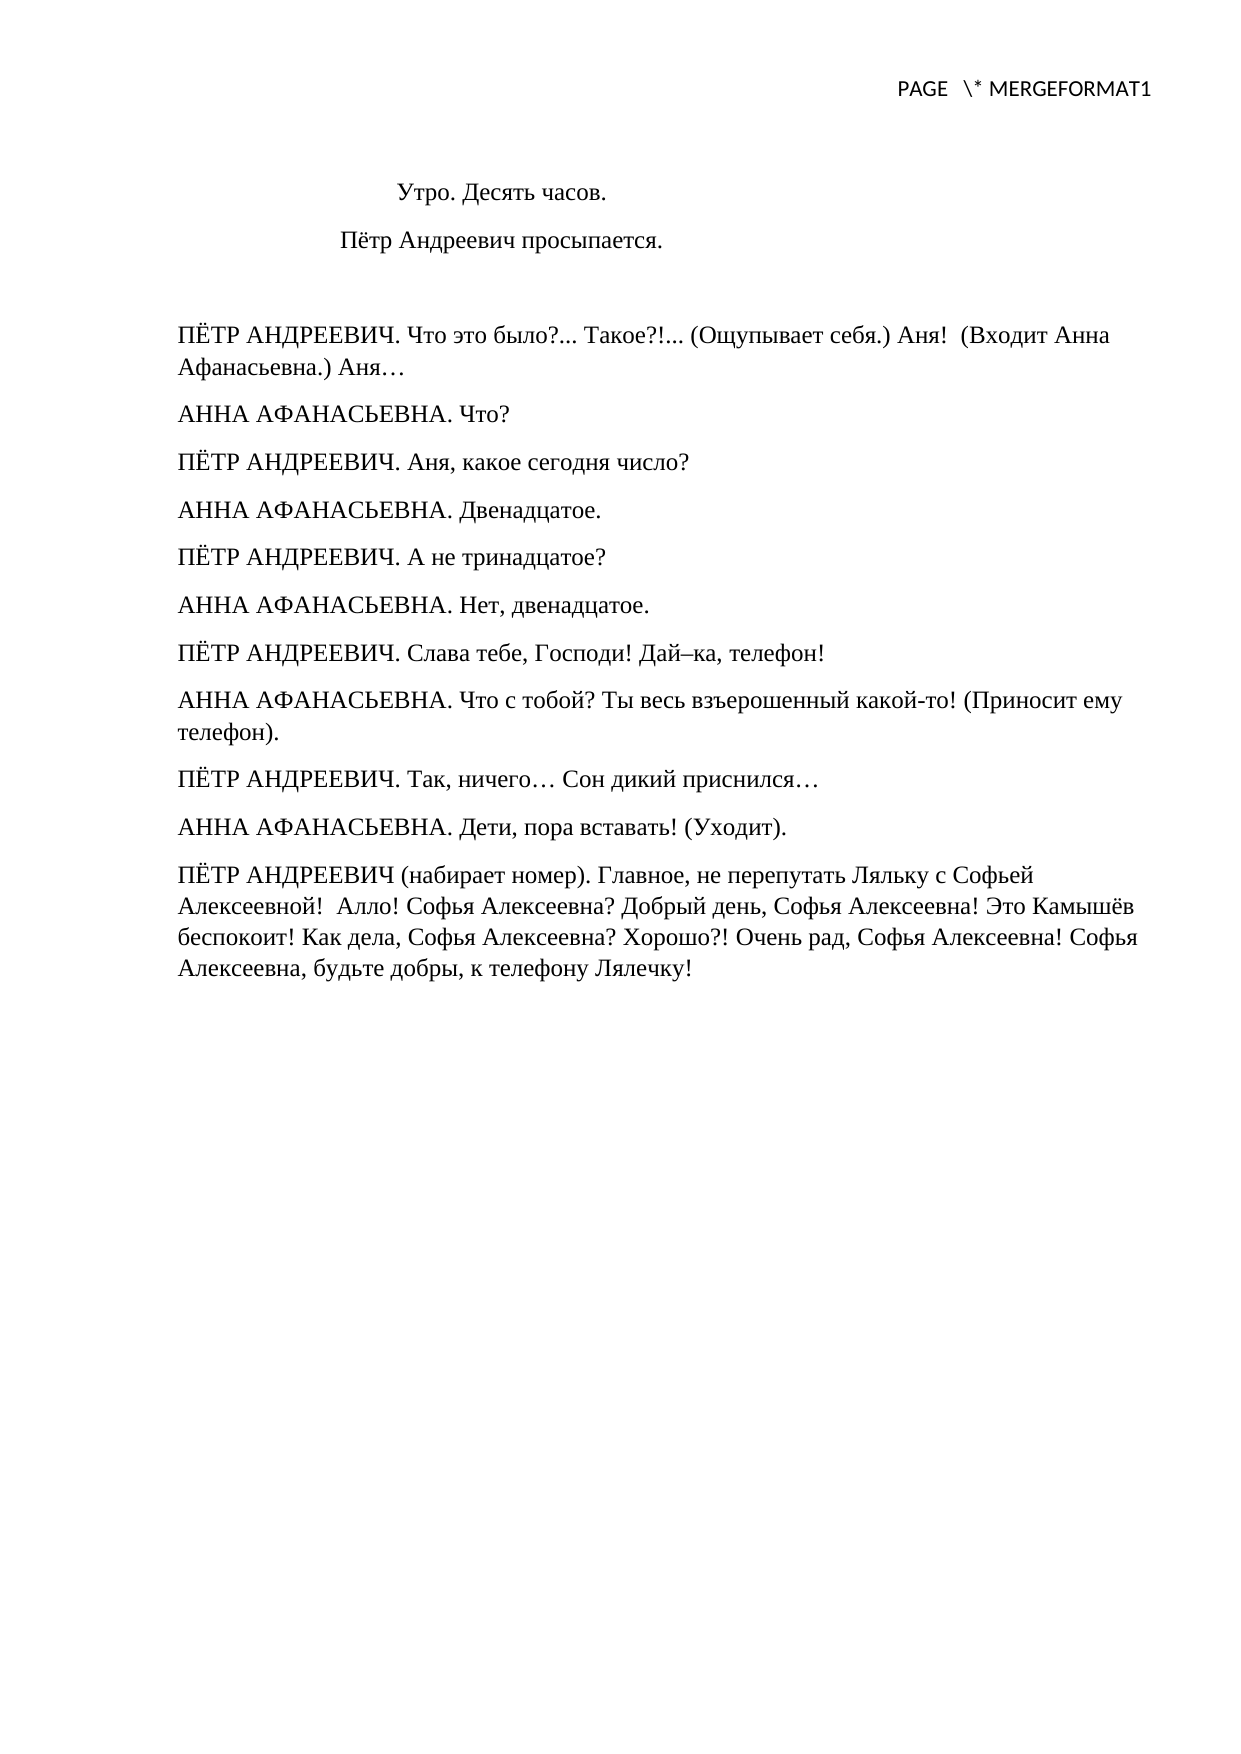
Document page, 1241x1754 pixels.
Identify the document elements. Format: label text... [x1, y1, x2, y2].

text АННА АФАНАСЬЕВНА. Нет, двенадцатое. [177, 590, 1152, 619]
text ПЁТР АНДРЕЕВИЧ. Что это было?... Такое?!... (Ощупывает себя.) Аня! (Входит Анна Афанасьевна.) Аня… [177, 321, 1152, 380]
text Утро. Десять часов. [177, 177, 1152, 206]
text ПЁТР АНДРЕЕВИЧ. Слава тебе, Господи! Дай–ка, телефон! [177, 638, 1152, 667]
text Пётр Андреевич просыпается. [177, 225, 1152, 254]
text ПЁТР АНДРЕЕВИЧ. А не тринадцатое? [177, 542, 1152, 571]
text ПЁТР АНДРЕЕВИЧ (набирает номер). Главное, не перепутать Ляльку с Софьей Алексеевной! Алло! Софья Алексеевна? Добрый день, Софья Алексеевна! Это Камышёв беспокоит! Как дела, Софья Алексеевна? Хорошо?! Очень рад, Софья Алексеевна! Софья Алексеевна, будьте добры, к телефону Лялечку! [177, 860, 1152, 982]
text ПЁТР АНДРЕЕВИЧ. Так, ничего… Сон дикий приснился… [177, 764, 1152, 793]
text ПЁТР АНДРЕЕВИЧ. Аня, какое сегодня число? [177, 447, 1152, 476]
text АННА АФАНАСЬЕВНА. Дети, пора вставать! (Уходит). [177, 812, 1152, 841]
text АННА АФАНАСЬЕВНА. Что с тобой? Ты весь взъерошенный какой-то! (Приносит ему телефон). [177, 686, 1152, 745]
text АННА АФАНАСЬЕВНА. Что? [177, 399, 1152, 428]
text АННА АФАНАСЬЕВНА. Двенадцатое. [177, 495, 1152, 523]
